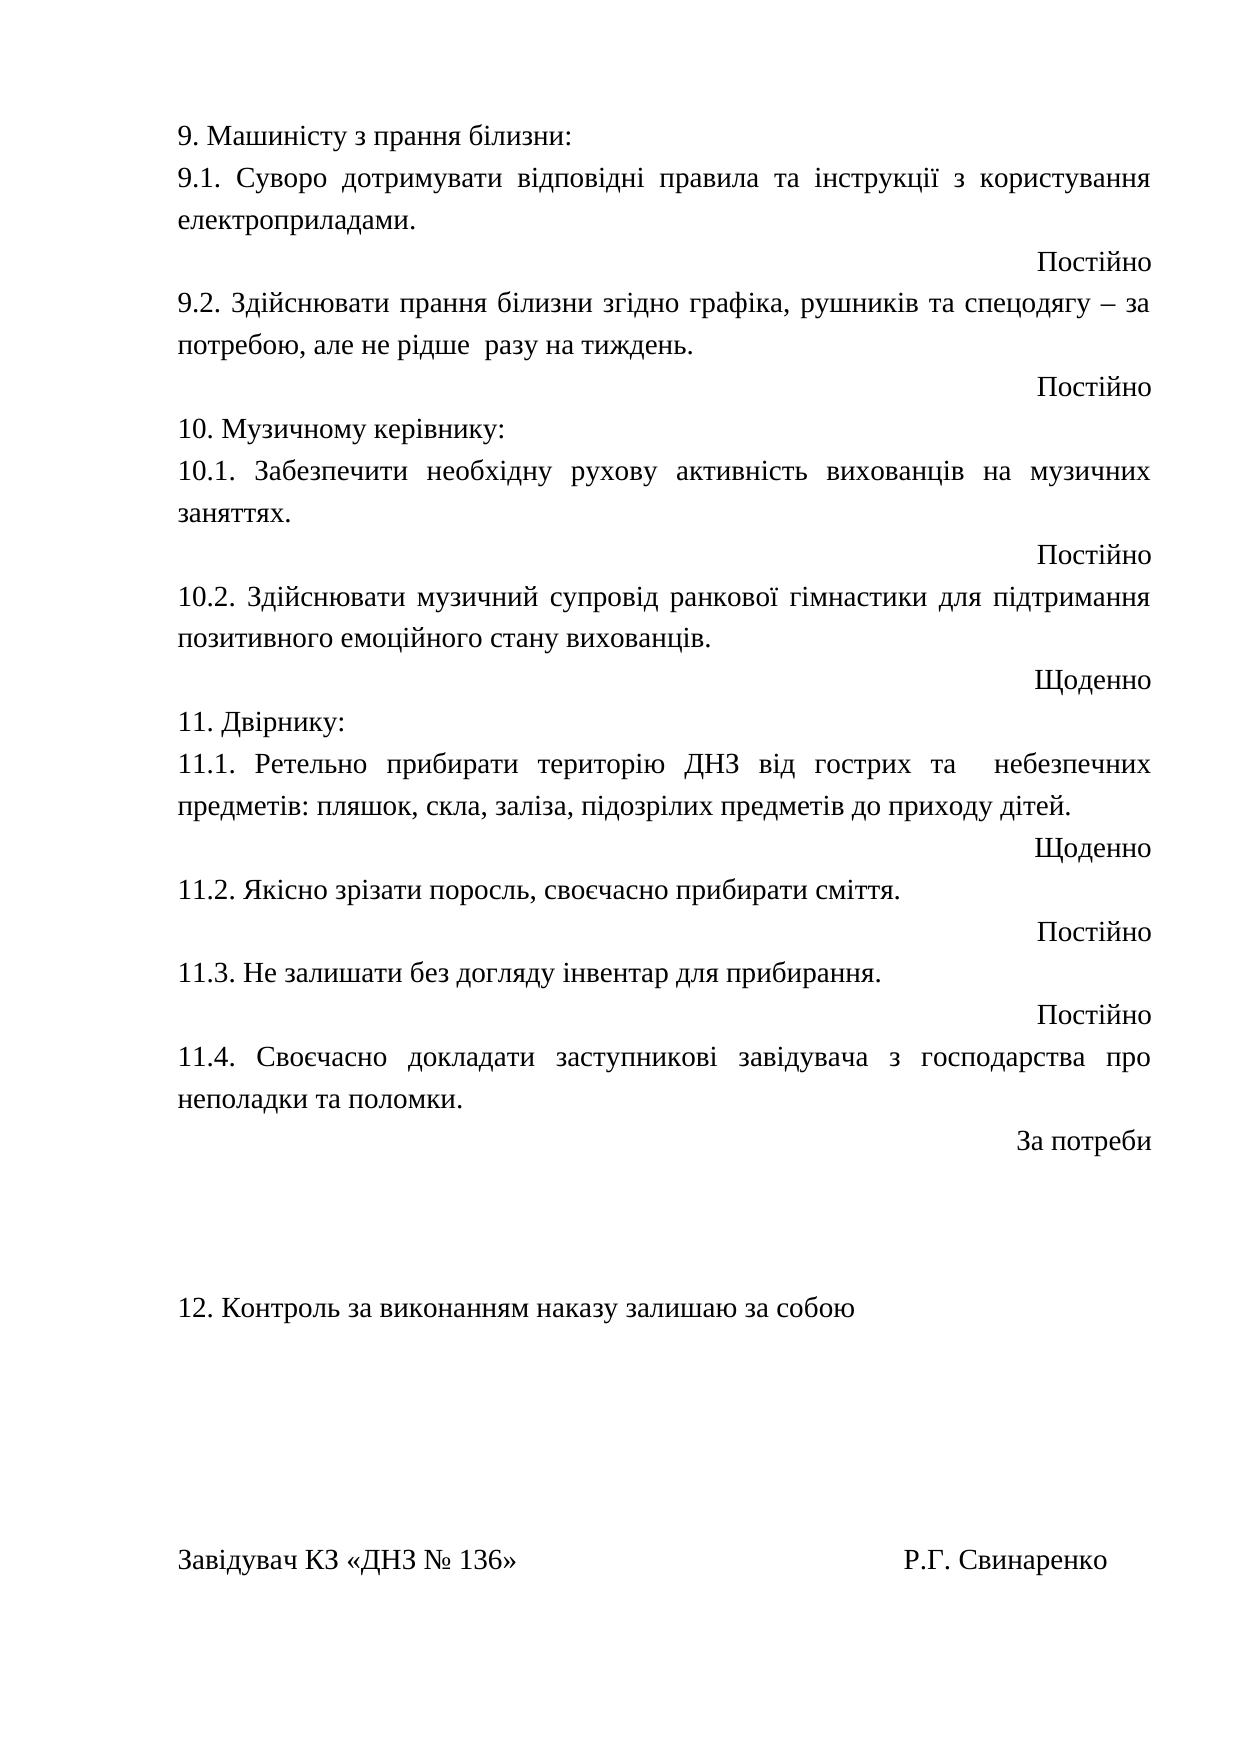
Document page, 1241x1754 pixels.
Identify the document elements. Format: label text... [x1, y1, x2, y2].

text Щоденно [177, 662, 1152, 696]
text Постійно [177, 537, 1152, 570]
text Постійно [177, 914, 1152, 947]
text 11.3. Не залишати без догляду інвентар для прибирання. [177, 956, 1152, 989]
text 10.1. Забезпечити необхідну рухову активність вихованців на музичних заняттях. [177, 453, 1152, 528]
text Постійно [177, 244, 1152, 277]
text 11.2. Якісно зрізати поросль, своєчасно прибирати сміття. [177, 872, 1152, 905]
text 10.2. Здійснювати музичний супровід ранкової гімнастики для підтримання позитивного емоційного стану вихованців. [177, 579, 1152, 654]
text 12. Контроль за виконанням наказу залишаю за собою [177, 1291, 1152, 1324]
text 11.4. Своєчасно докладати заступникові завідувача з господарства про неполадки та поломки. [177, 1039, 1152, 1115]
text 11.1. Ретельно прибирати територію ДНЗ від гострих та небезпечних предметів: пляшок, скла, заліза, підозрілих предметів до приходу дітей. [177, 746, 1152, 822]
text 11. Двірнику: [177, 704, 1152, 738]
text 9.2. Здійснювати прання білизни згідно графіка, рушників та спецодягу – за потребою, але не рідше разу на тиждень. [177, 286, 1152, 361]
text 9. Машиністу з прання білизни: [177, 118, 1152, 152]
text 10. Музичному керівнику: [177, 411, 1152, 445]
text Постійно [177, 997, 1152, 1031]
text Завідувач КЗ «ДНЗ № 136» Р.Г. Свинаренко [177, 1542, 1152, 1575]
text 9.1. Суворо дотримувати відповідні правила та інструкції з користування електроприладами. [177, 160, 1152, 235]
text За потреби [177, 1123, 1152, 1157]
text Щоденно [177, 830, 1152, 863]
text Постійно [177, 369, 1152, 403]
